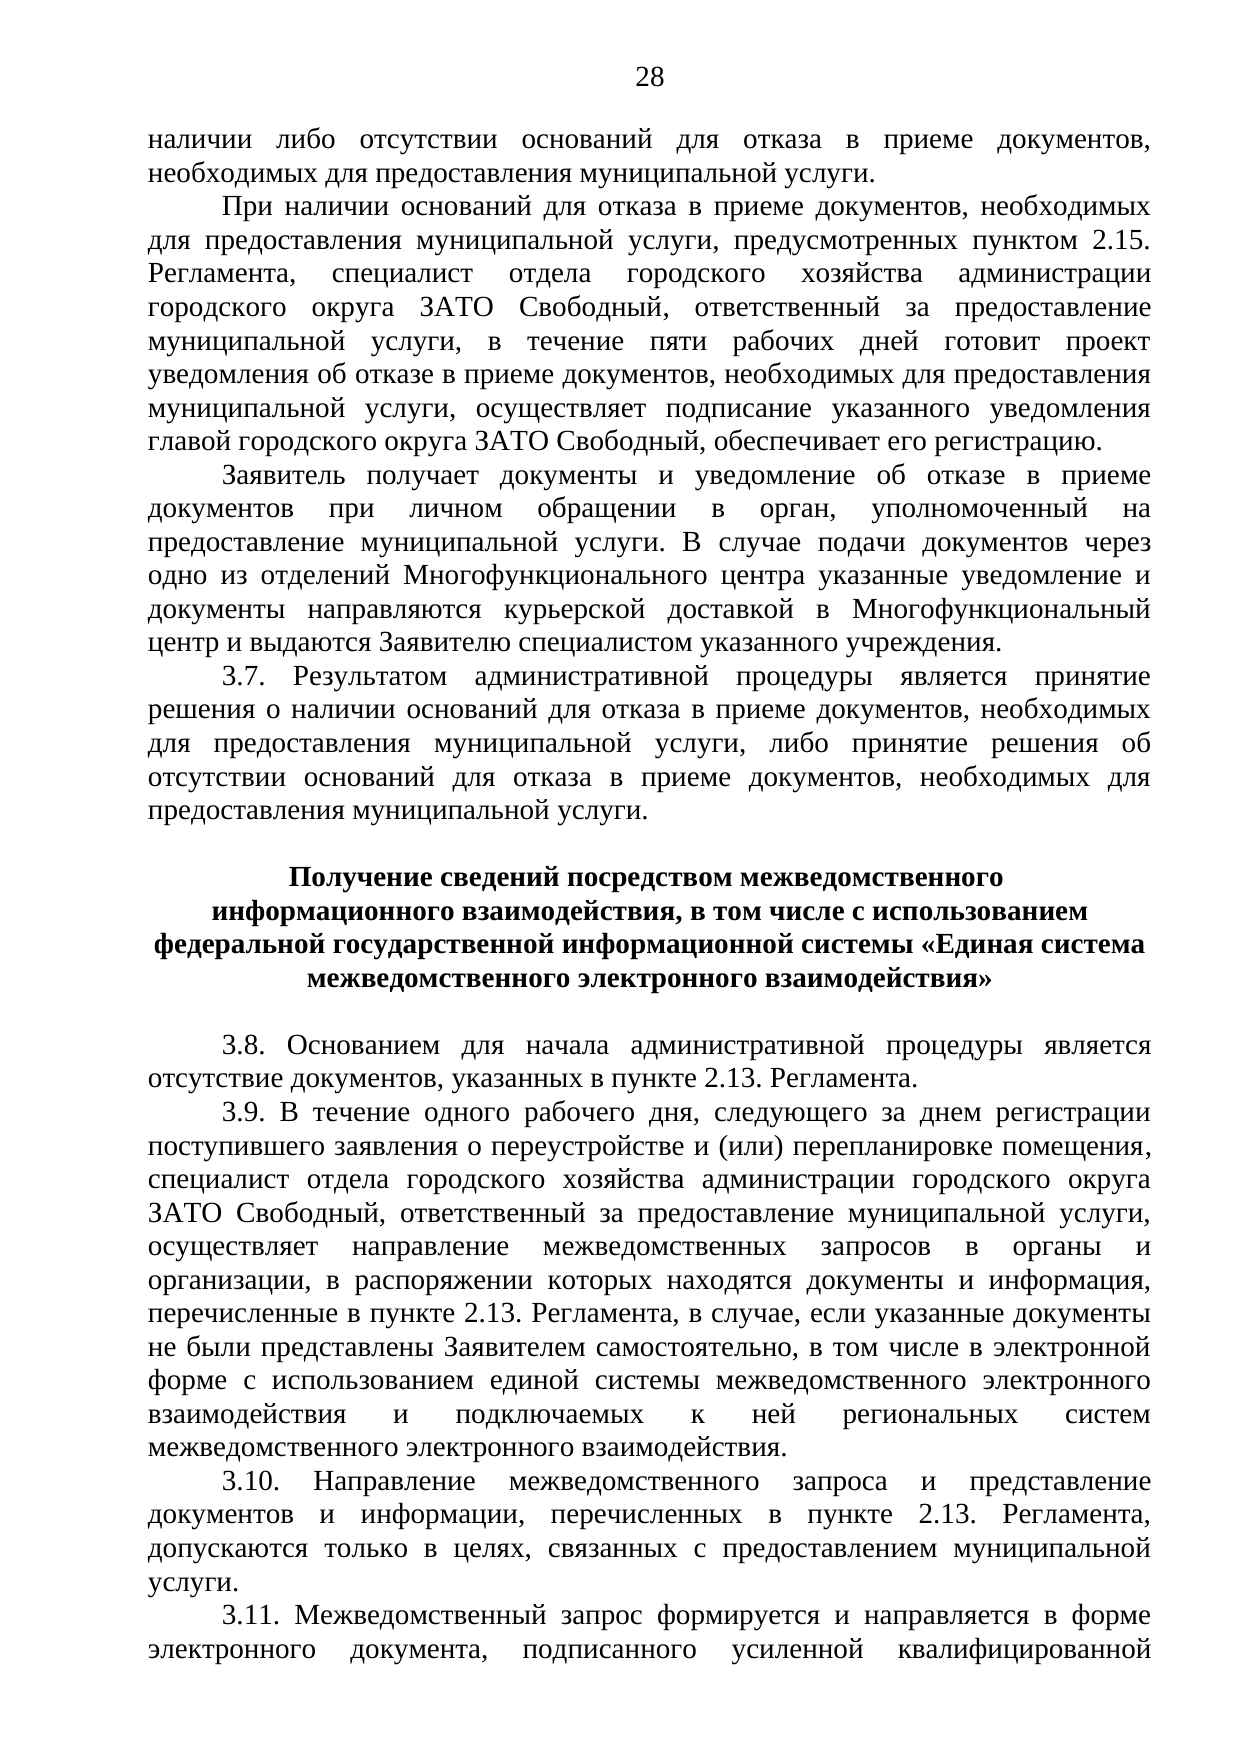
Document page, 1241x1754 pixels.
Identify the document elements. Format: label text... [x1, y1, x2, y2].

text 3.8. Основанием для начала административной процедуры является отсутствие документов, указанных в пункте 2.13. Регламента. [148, 1027, 1152, 1094]
text 3.9. В течение одного рабочего дня, следующего за днем регистрации поступившего заявления о переустройстве и (или) перепланировке помещения, специалист отдела городского хозяйства администрации городского округа ЗАТО Свободный, ответственный за предоставление муниципальной услуги, осуществляет направление межведомственных запросов в органы и организации, в распоряжении которых находятся документы и информация, перечисленные в пункте 2.13. Регламента, в случае, если указанные документы не были представлены Заявителем самостоятельно, в том числе в электронной форме с использованием единой системы межведомственного электронного взаимодействия и подключаемых к ней региональных систем межведомственного электронного взаимодействия. [148, 1094, 1152, 1463]
text При наличии оснований для отказа в приеме документов, необходимых для предоставления муниципальной услуги, предусмотренных пунктом 2.15. Регламента, специалист отдела городского хозяйства администрации городского округа ЗАТО Свободный, ответственный за предоставление муниципальной услуги, в течение пяти рабочих дней готовит проект уведомления об отказе в приеме документов, необходимых для предоставления муниципальной услуги, осуществляет подписание указанного уведомления главой городского округа ЗАТО Свободный, обеспечивает его регистрацию. [148, 188, 1152, 457]
text 3.7. Результатом административной процедуры является принятие решения о наличии оснований для отказа в приеме документов, необходимых для предоставления муниципальной услуги, либо принятие решения об отсутствии оснований для отказа в приеме документов, необходимых для предоставления муниципальной услуги. [148, 658, 1152, 826]
text Заявитель получает документы и уведомление об отказе в приеме документов при личном обращении в орган, уполномоченный на предоставление муниципальной услуги. В случае подачи документов через одно из отделений Многофункционального центра указанные уведомление и документы направляются курьерской доставкой в Многофункциональный центр и выдаются Заявителю специалистом указанного учреждения. [148, 457, 1152, 658]
text Получение сведений посредством межведомственного информационного взаимодействия, в том числе с использованием федеральной государственной информационной системы «Единая система межведомственного электронного взаимодействия» [148, 859, 1152, 993]
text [148, 1597, 1152, 1664]
text 3.10. Направление межведомственного запроса и представление документов и информации, перечисленных в пункте 2.13. Регламента, допускаются только в целях, связанных с предоставлением муниципальной услуги. [148, 1463, 1152, 1597]
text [148, 121, 1152, 188]
